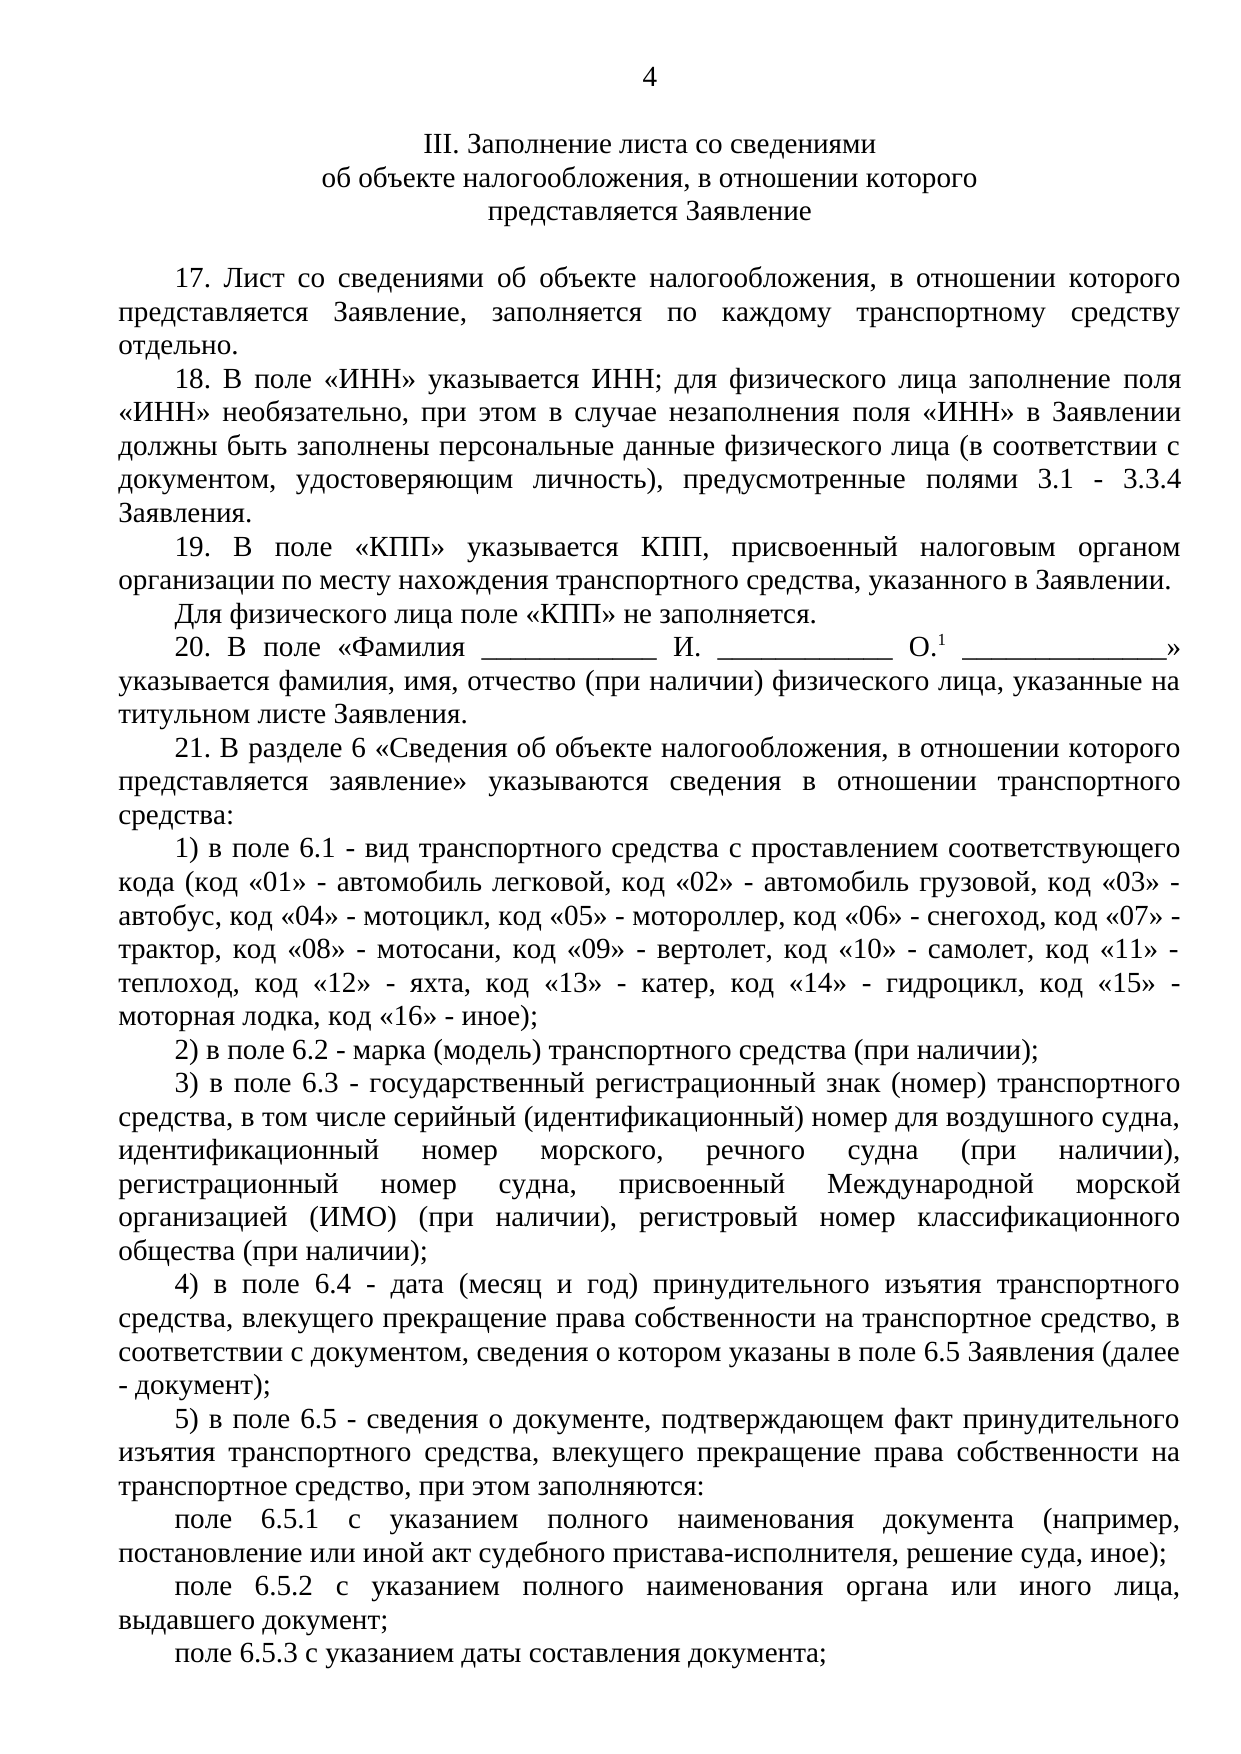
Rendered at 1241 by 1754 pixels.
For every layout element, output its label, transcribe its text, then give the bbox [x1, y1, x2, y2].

text 18. В поле «ИНН» указывается ИНН; для физического лица заполнение поля «ИНН» необязательно, при этом в случае незаполнения поля «ИНН» в Заявлении должны быть заполнены персональные данные физического лица (в соответствии с документом, удостоверяющим личность), предусмотренные полями 3.1 - 3.3.4 Заявления. [118, 361, 1181, 529]
text 3) в поле 6.3 - государственный регистрационный знак (номер) транспортного средства, в том числе серийный (идентификационный) номер для воздушного судна, идентификационный номер морского, речного судна (при наличии), регистрационный номер судна, присвоенный Международной морской организацией (ИМО) (при наличии), регистровый номер классификационного общества (при наличии); [118, 1065, 1181, 1267]
text 21. В разделе 6 «Сведения об объекте налогообложения, в отношении которого представляется заявление» указываются сведения в отношении транспортного средства: [118, 730, 1181, 831]
text поле 6.5.1 с указанием полного наименования документа (например, постановление или иной акт судебного пристава-исполнителя, решение суда, иное); [118, 1501, 1181, 1568]
text поле 6.5.3 с указанием даты составления документа; [118, 1636, 1181, 1669]
text 1) в поле 6.1 - вид транспортного средства с проставлением соответствующего кода (код «01» - автомобиль легковой, код «02» - автомобиль грузовой, код «03» - автобус, код «04» - мотоцикл, код «05» - мотороллер, код «06» - снегоход, код «07» - трактор, код «08» - мотосани, код «09» - вертолет, код «10» - самолет, код «11» - теплоход, код «12» - яхта, код «13» - катер, код «14» - гидроцикл, код «15» - моторная лодка, код «16» - иное); [118, 831, 1181, 1032]
text представляется Заявление [118, 193, 1181, 227]
text об объекте налогообложения, в отношении которого [118, 160, 1181, 193]
text поле 6.5.2 с указанием полного наименования органа или иного лица, выдавшего документ; [118, 1568, 1181, 1636]
text 4) в поле 6.4 - дата (месяц и год) принудительного изъятия транспортного средства, влекущего прекращение права собственности на транспортное средство, в соответствии с документом, сведения о котором указаны в поле 6.5 Заявления (далее - документ); [118, 1267, 1181, 1401]
text 17. Лист со сведениями об объекте налогообложения, в отношении которого представляется Заявление, заполняется по каждому транспортному средству отдельно. [118, 260, 1181, 361]
text 19. В поле «КПП» указывается КПП, присвоенный налоговым органом организации по месту нахождения транспортного средства, указанного в Заявлении. [118, 529, 1181, 596]
text 2) в поле 6.2 - марка (модель) транспортного средства (при наличии); [118, 1032, 1181, 1065]
text 5) в поле 6.5 - сведения о документе, подтверждающем факт принудительного изъятия транспортного средства, влекущего прекращение права собственности на транспортное средство, при этом заполняются: [118, 1401, 1181, 1501]
text Для физического лица поле «КПП» не заполняется. [118, 596, 1181, 629]
text 20. В поле «Фамилия ____________ И. ____________ О.1 ______________» указывается фамилия, имя, отчество (при наличии) физического лица, указанные на титульном листе Заявления. [118, 629, 1181, 730]
text III. Заполнение листа со сведениями [118, 126, 1181, 160]
